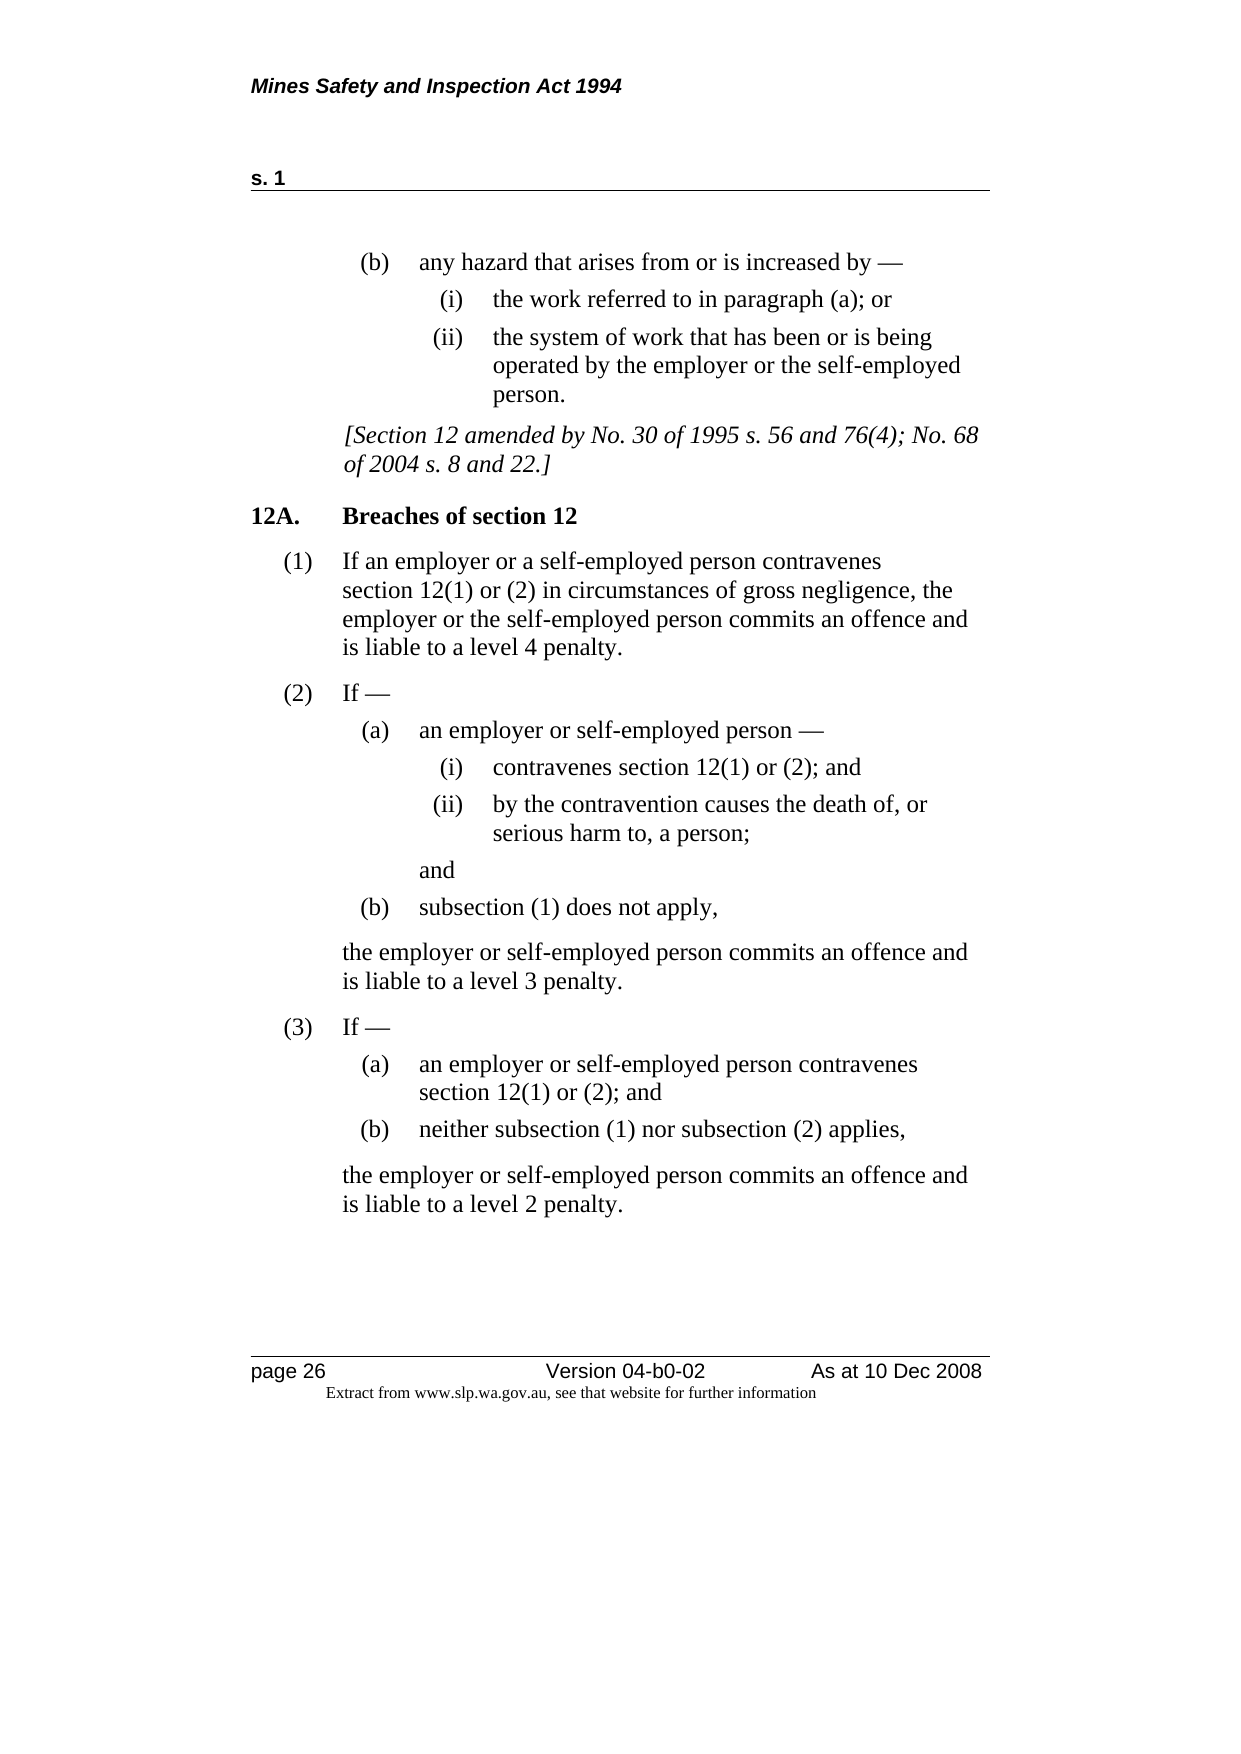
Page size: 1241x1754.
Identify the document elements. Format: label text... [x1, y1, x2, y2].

text (1) If an employer or a self-employed person contravenes section 12(1) or (2) in circumstances of gross negligence, the employer or the self-employed person commits an offence and is liable to a level 4 penalty. [251, 546, 990, 661]
text (3) If — [251, 1012, 990, 1040]
text [Section 12 amended by No. 30 of 1995 s. 56 and 76(4); No. 68 of 2004 s. 8 and 22.] [251, 420, 990, 478]
text (i) contravenes section 12(1) or (2); and [251, 752, 990, 781]
text (b) neither subsection (1) nor subsection (2) applies, [251, 1114, 990, 1143]
text and [251, 855, 990, 884]
text (b) any hazard that arises from or is increased by — [251, 247, 990, 276]
text (ii) the system of work that has been or is being operated by the employer or the self-employed person. [251, 322, 990, 408]
text (a) an employer or self-employed person — [251, 715, 990, 744]
text the employer or self-employed person commits an offence and is liable to a level 3 penalty. [251, 937, 990, 995]
text (2) If — [251, 678, 990, 707]
text the employer or self-employed person commits an offence and is liable to a level 2 penalty. [251, 1160, 990, 1217]
text (i) the work referred to in paragraph (a); or [251, 284, 990, 313]
text (ii) by the contravention causes the death of, or serious harm to, a person; [251, 789, 990, 847]
text (a) an employer or self-employed person contravenes section 12(1) or (2); and [251, 1049, 990, 1106]
subtitle 12A. Breaches of section 12 [251, 501, 990, 529]
text (b) subsection (1) does not apply, [251, 892, 990, 921]
